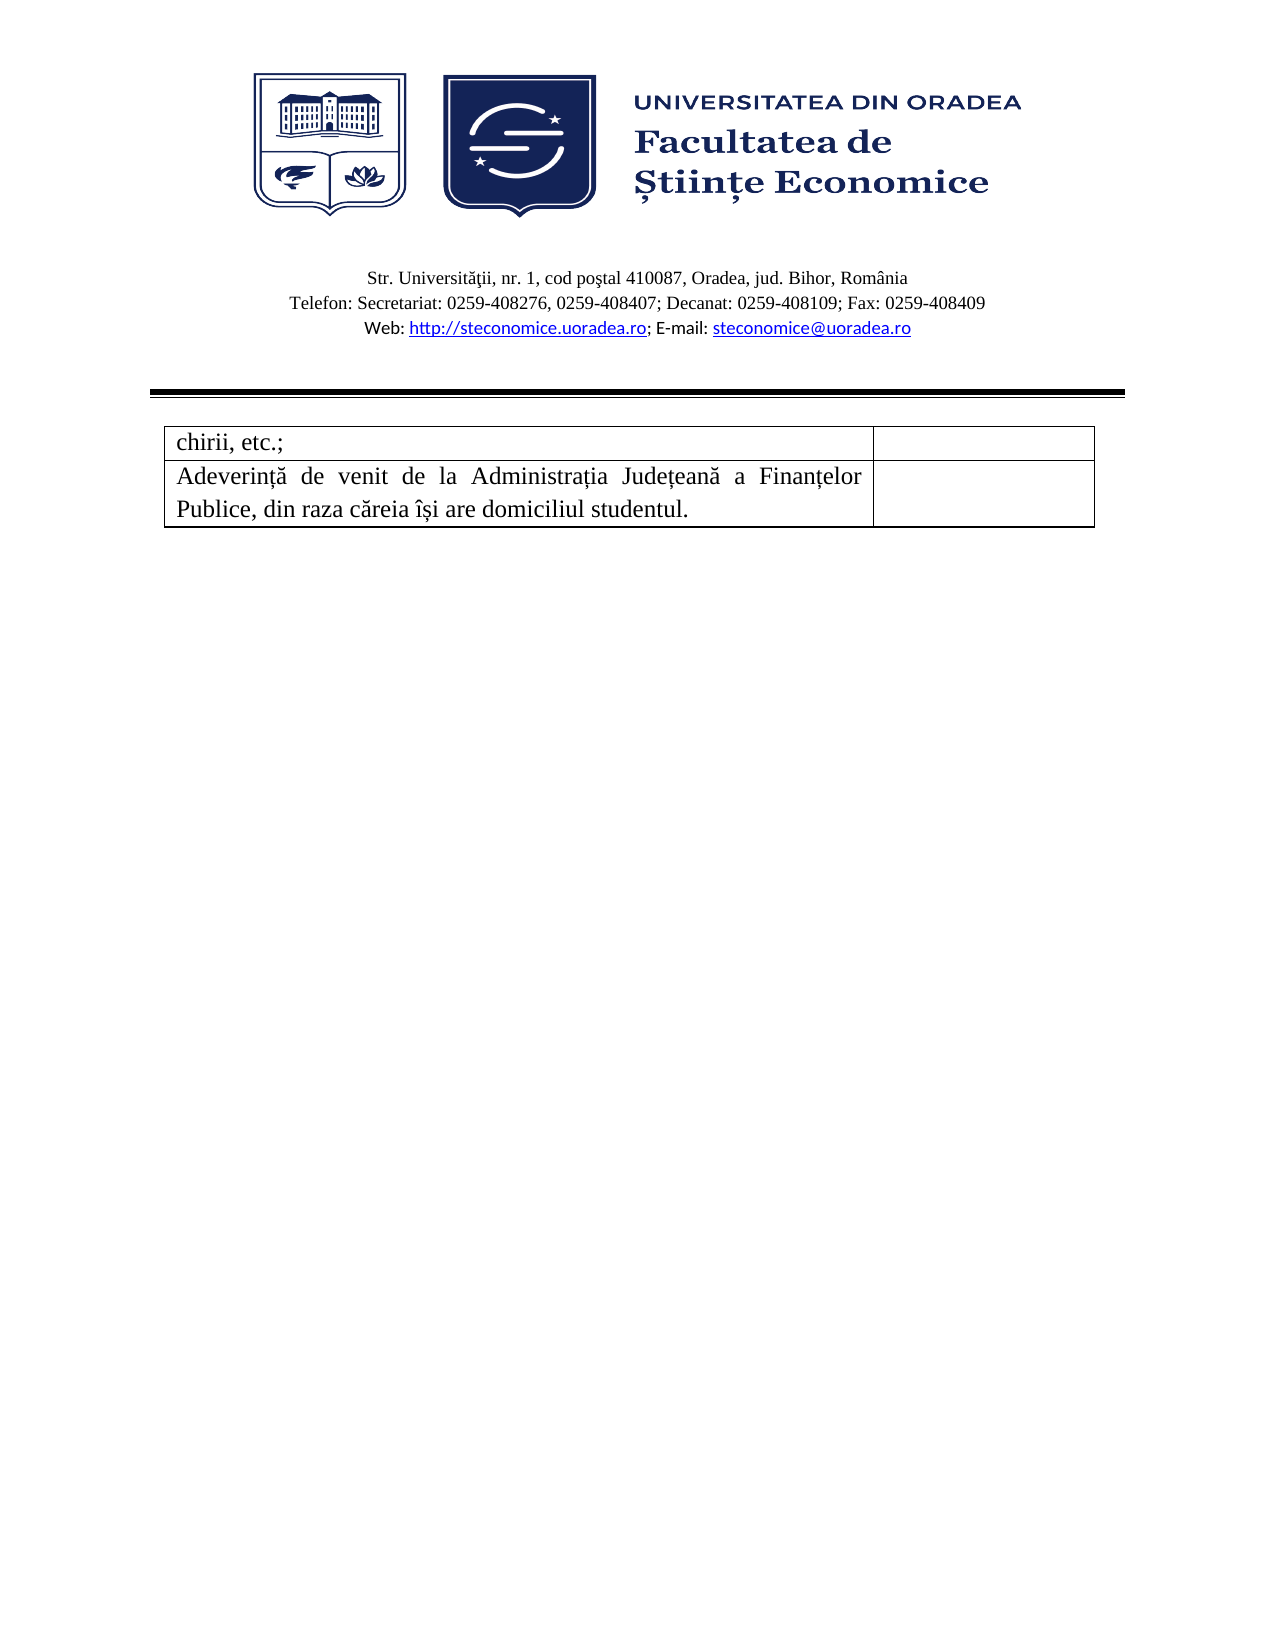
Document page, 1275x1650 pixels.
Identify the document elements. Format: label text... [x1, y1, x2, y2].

picture [253, 73, 1022, 218]
table_cell [874, 461, 1094, 526]
table_cell Adeverință de venit de la Administrația Județeană a Finanțelor Publice, din raza căreia își are domiciliul studentul. [165, 461, 873, 526]
table_cell [874, 427, 1094, 460]
